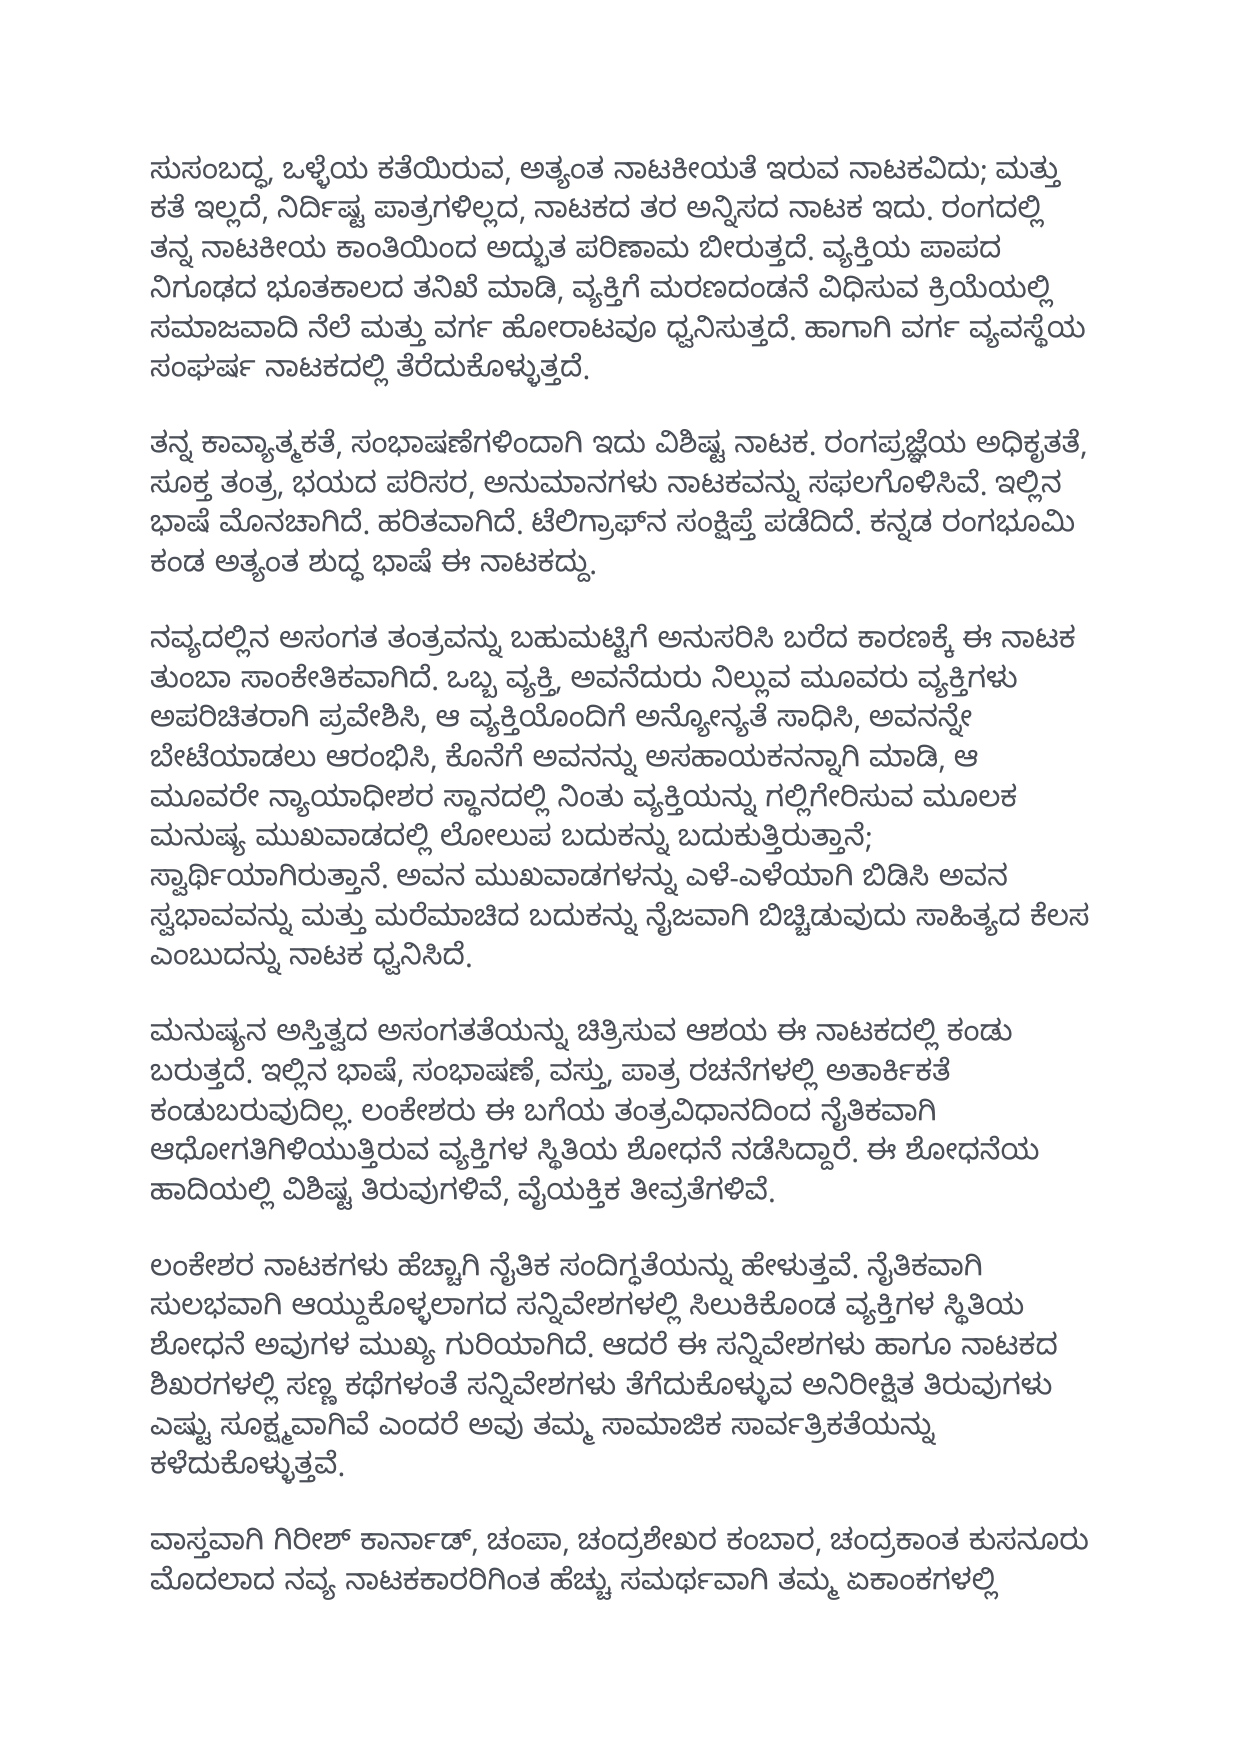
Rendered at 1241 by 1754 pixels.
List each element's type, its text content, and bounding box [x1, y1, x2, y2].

text ಸುಸಂಬದ್ಧ, ಒಳ್ಳೆಯ ಕತೆಯಿರುವ, ಅತ್ಯಂತ ನಾಟಕೀಯತೆ ಇರುವ ನಾಟಕವಿದು; ಮತ್ತು ಕತೆ ಇಲ್ಲದೆ, ನಿರ್ದಿಷ್ಟ ಪಾತ್ರಗಳಿಲ್ಲದ, ನಾಟಕದ ತರ ಅನ್ನಿಸದ ನಾಟಕ ಇದು. ರಂಗದಲ್ಲಿ ತನ್ನ ನಾಟಕೀಯ ಕಾಂತಿಯಿಂದ ಅದ್ಭುತ ಪರಿಣಾಮ ಬೀರುತ್ತದೆ. ವ್ಯಕ್ತಿಯ ಪಾಪದ ನಿಗೂಢದ ಭೂತಕಾಲದ ತನಿಖೆ ಮಾಡಿ, ವ್ಯಕ್ತಿಗೆ ಮರಣದಂಡನೆ ವಿಧಿಸುವ ಕ್ರಿಯೆಯಲ್ಲಿ ಸಮಾಜವಾದಿ ನೆಲೆ ಮತ್ತು ವರ್ಗ ಹೋರಾಟವೂ ಧ್ವನಿಸುತ್ತದೆ. ಹಾಗಾಗಿ ವರ್ಗ ವ್ಯವಸ್ಥೆಯ ಸಂಘರ್ಷ ನಾಟಕದಲ್ಲಿ ತೆರೆದುಕೊಳ್ಳುತ್ತದೆ. [150, 150, 1090, 388]
text ನವ್ಯದಲ್ಲಿನ ಅಸಂಗತ ತಂತ್ರವನ್ನು ಬಹುಮಟ್ಟಿಗೆ ಅನುಸರಿಸಿ ಬರೆದ ಕಾರಣಕ್ಕೆ ಈ ನಾಟಕ ತುಂಬಾ ಸಾಂಕೇತಿಕವಾಗಿದೆ. ಒಬ್ಬ ವ್ಯಕ್ತಿ, ಅವನೆದುರು ನಿಲ್ಲುವ ಮೂವರು ವ್ಯಕ್ತಿಗಳು ಅಪರಿಚಿತರಾಗಿ ಪ್ರವೇಶಿಸಿ, ಆ ವ್ಯಕ್ತಿಯೊಂದಿಗೆ ಅನ್ಯೋನ್ಯತೆ ಸಾಧಿಸಿ, ಅವನನ್ನೇ ಬೇಟೆಯಾಡಲು ಆರಂಭಿಸಿ, ಕೊನೆಗೆ ಅವನನ್ನು ಅಸಹಾಯಕನನ್ನಾಗಿ ಮಾಡಿ, ಆ ಮೂವರೇ ನ್ಯಾಯಾಧೀಶರ ಸ್ಥಾನದಲ್ಲಿ ನಿಂತು ವ್ಯಕ್ತಿಯನ್ನು ಗಲ್ಲಿಗೇರಿಸುವ ಮೂಲಕ ಮನುಷ್ಯ ಮುಖವಾಡದಲ್ಲಿ ಲೋಲುಪ ಬದುಕನ್ನು ಬದುಕುತ್ತಿರುತ್ತಾನೆ; ಸ್ವಾರ್ಥಿಯಾಗಿರುತ್ತಾನೆ. ಅವನ ಮುಖವಾಡಗಳನ್ನು ಎಳೆ-ಎಳೆಯಾಗಿ ಬಿಡಿಸಿ ಅವನ ಸ್ವಭಾವವನ್ನು ಮತ್ತು ಮರೆಮಾಚಿದ ಬದುಕನ್ನು ನೈಜವಾಗಿ ಬಿಚ್ಚಿಡುವುದು ಸಾಹಿತ್ಯದ ಕೆಲಸ ಎಂಬುದನ್ನು ನಾಟಕ ಧ್ವನಿಸಿದೆ. [150, 619, 1090, 976]
text ಲಂಕೇಶರ ನಾಟಕಗಳು ಹೆಚ್ಚಾಗಿ ನೈತಿಕ ಸಂದಿಗ್ಧತೆಯನ್ನು ಹೇಳುತ್ತವೆ. ನೈತಿಕವಾಗಿ ಸುಲಭವಾಗಿ ಆಯ್ದುಕೊಳ್ಳಲಾಗದ ಸನ್ನಿವೇಶಗಳಲ್ಲಿ ಸಿಲುಕಿಕೊಂಡ ವ್ಯಕ್ತಿಗಳ ಸ್ಥಿತಿಯ ಶೋಧನೆ ಅವುಗಳ ಮುಖ್ಯ ಗುರಿಯಾಗಿದೆ. ಆದರೆ ಈ ಸನ್ನಿವೇಶಗಳು ಹಾಗೂ ನಾಟಕದ ಶಿಖರಗಳಲ್ಲಿ ಸಣ್ಣ ಕಥೆಗಳಂತೆ ಸನ್ನಿವೇಶಗಳು ತೆಗೆದುಕೊಳ್ಳುವ ಅನಿರೀಕ್ಷಿತ ತಿರುವುಗಳು ಎಷ್ಟು ಸೂಕ್ಷ್ಮವಾಗಿವೆ ಎಂದರೆ ಅವು ತಮ್ಮ ಸಾಮಾಜಿಕ ಸಾರ್ವತ್ರಿಕತೆಯನ್ನು ಕಳೆದುಕೊಳ್ಳುತ್ತವೆ. [150, 1247, 1090, 1485]
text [150, 1521, 1090, 1601]
text ತನ್ನ ಕಾವ್ಯಾತ್ಮಕತೆ, ಸಂಭಾಷಣೆಗಳಿಂದಾಗಿ ಇದು ವಿಶಿಷ್ಟ ನಾಟಕ. ರಂಗಪ್ರಜ್ಞೆಯ ಅಧಿಕೃತತೆ, ಸೂಕ್ತ ತಂತ್ರ, ಭಯದ ಪರಿಸರ, ಅನುಮಾನಗಳು ನಾಟಕವನ್ನು ಸಫಲಗೊಳಿಸಿವೆ. ಇಲ್ಲಿನ ಭಾಷೆ ಮೊನಚಾಗಿದೆ. ಹರಿತವಾಗಿದೆ. ಟೆಲಿಗ್ರಾಫ್‌ನ ಸಂಕ್ಷಿಪ್ತೆ ಪಡೆದಿದೆ. ಕನ್ನಡ ರಂಗಭೂಮಿ ಕಂಡ ಅತ್ಯಂತ ಶುದ್ಧ ಭಾಷೆ ಈ ನಾಟಕದ್ದು. [150, 424, 1090, 583]
text ಮನುಷ್ಯನ ಅಸ್ತಿತ್ವದ ಅಸಂಗತತೆಯನ್ನು ಚಿತ್ರಿಸುವ ಆಶಯ ಈ ನಾಟಕದಲ್ಲಿ ಕಂಡು ಬರುತ್ತದೆ. ಇಲ್ಲಿನ ಭಾಷೆ, ಸಂಭಾಷಣೆ, ವಸ್ತು, ಪಾತ್ರ ರಚನೆಗಳಲ್ಲಿ ಅತಾರ್ಕಿಕತೆ ಕಂಡುಬರುವುದಿಲ್ಲ. ಲಂಕೇಶರು ಈ ಬಗೆಯ ತಂತ್ರವಿಧಾನದಿಂದ ನೈತಿಕವಾಗಿ ಆಧೋಗತಿಗಿಳಿಯುತ್ತಿರುವ ವ್ಯಕ್ತಿಗಳ ಸ್ಥಿತಿಯ ಶೋಧನೆ ನಡೆಸಿದ್ದಾರೆ. ಈ ಶೋಧನೆಯ ಹಾದಿಯಲ್ಲಿ ವಿಶಿಷ್ಟ ತಿರುವುಗಳಿವೆ, ವೈಯಕ್ತಿಕ ತೀವ್ರತೆಗಳಿವೆ. [150, 1012, 1090, 1211]
